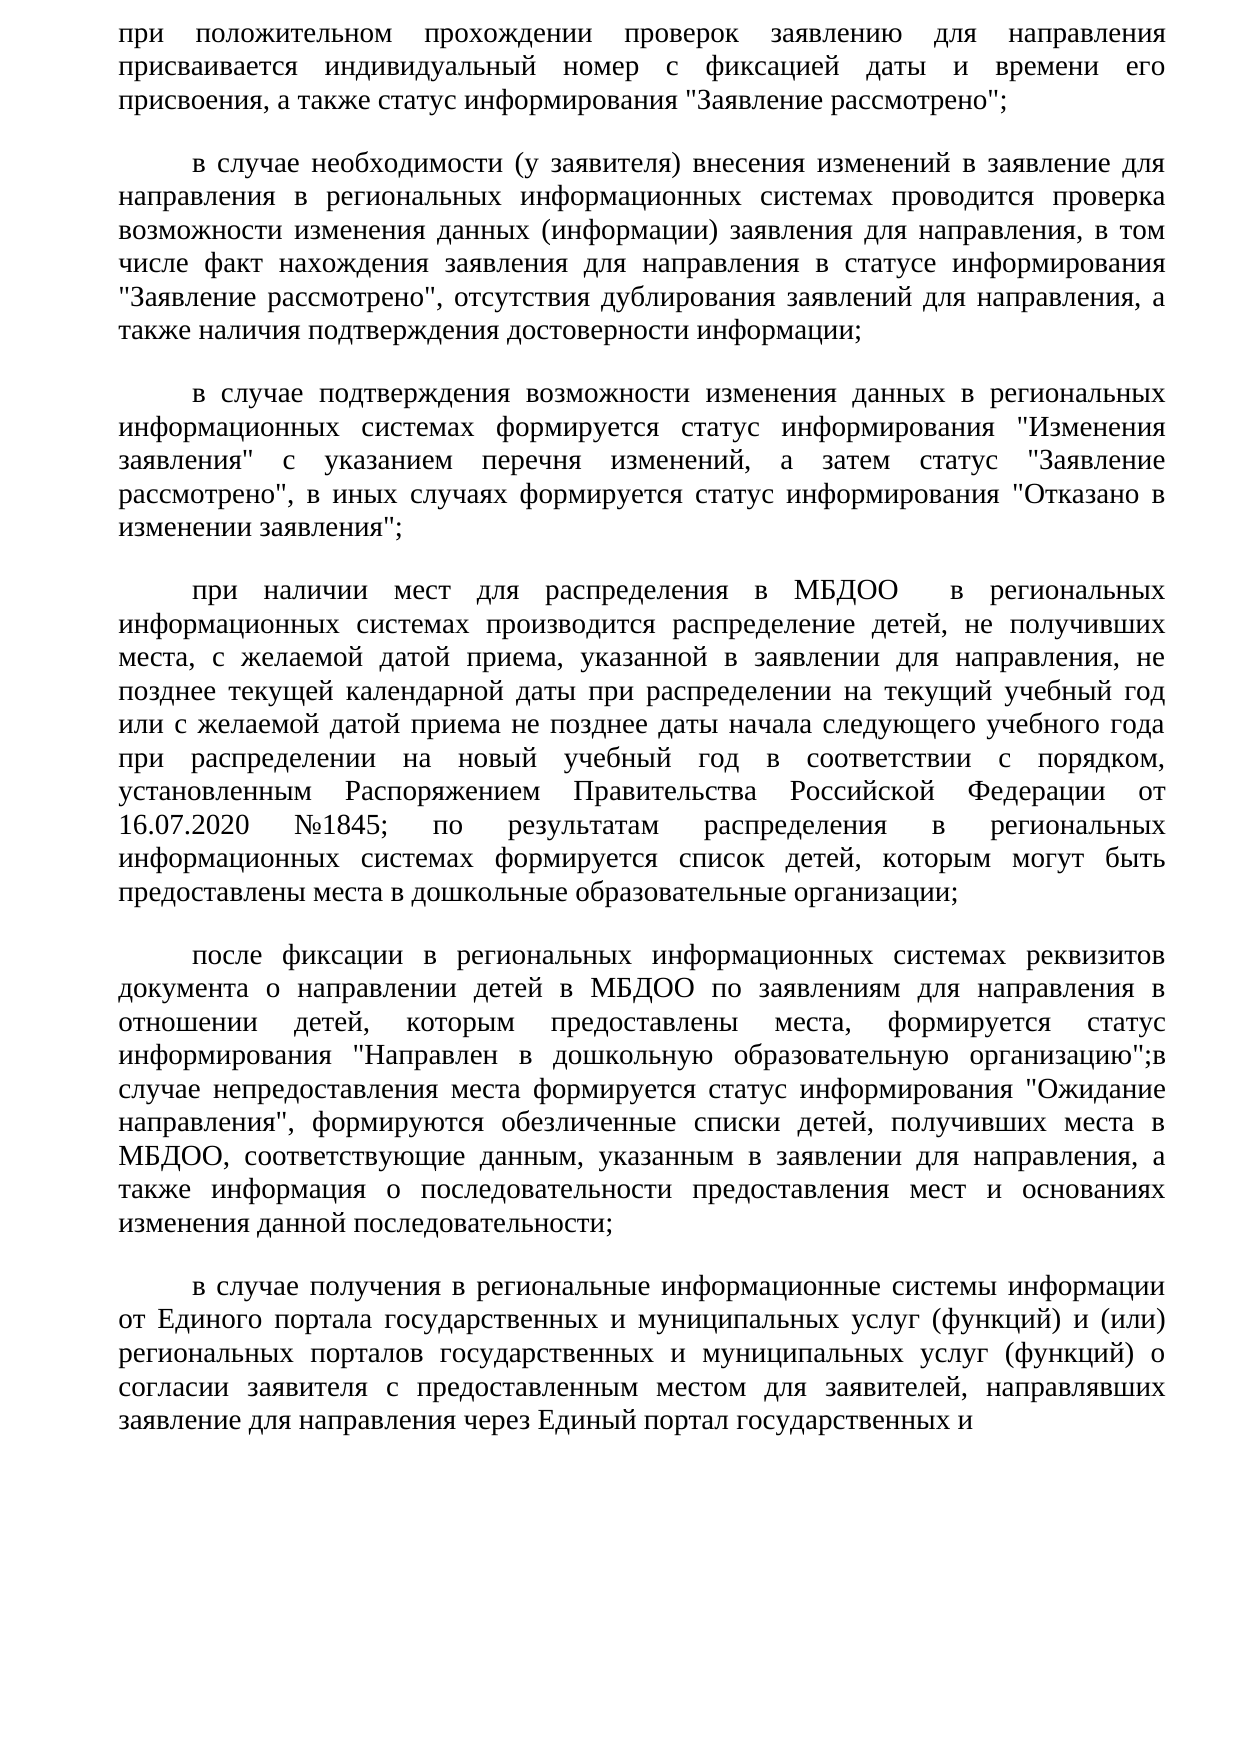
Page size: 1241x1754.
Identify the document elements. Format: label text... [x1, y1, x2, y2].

text в случае получения в региональные информационные системы информации от Единого портала государственных и муниципальных услуг (функций) и (или) региональных порталов государственных и муниципальных услуг (функций) о согласии заявителя с предоставленным местом для заявителей, направлявших заявление для направления через Единый портал государственных и [118, 1268, 1167, 1436]
text в случае необходимости (у заявителя) внесения изменений в заявление для направления в региональных информационных системах проводится проверка возможности изменения данных (информации) заявления для направления, в том числе факт нахождения заявления для направления в статусе информирования "Заявление рассмотрено", отсутствия дублирования заявлений для направления, а также наличия подтверждения достоверности информации; [118, 145, 1167, 346]
text в случае подтверждения возможности изменения данных в региональных информационных системах формируется статус информирования "Изменения заявления" с указанием перечня изменений, а затем статус "Заявление рассмотрено", в иных случаях формируется статус информирования "Отказано в изменении заявления"; [118, 375, 1167, 543]
text при положительном прохождении проверок заявлению для направления присваивается индивидуальный номер с фиксацией даты и времени его присвоения, а также статус информирования "Заявление рассмотрено"; [118, 15, 1167, 115]
text после фиксации в региональных информационных системах реквизитов документа о направлении детей в МБДОО по заявлениям для направления в отношении детей, которым предоставлены места, формируется статус информирования "Направлен в дошкольную образовательную организацию";в случае непредоставления места формируется статус информирования "Ожидание направления", формируются обезличенные списки детей, получивших места в МБДОО, соответствующие данным, указанным в заявлении для направления, а также информация о последовательности предоставления мест и основаниях изменения данной последовательности; [118, 937, 1167, 1239]
text при наличии мест для распределения в МБДОО в региональных информационных системах производится распределение детей, не получивших места, с желаемой датой приема, указанной в заявлении для направления, не позднее текущей календарной даты при распределении на текущий учебный год или с желаемой датой приема не позднее даты начала следующего учебного года при распределении на новый учебный год в соответствии с порядком, установленным Распоряжением Правительства Российской Федерации от 16.07.2020 №1845; по результатам распределения в региональных информационных системах формируется список детей, которым могут быть предоставлены места в дошкольные образовательные организации; [118, 572, 1167, 908]
